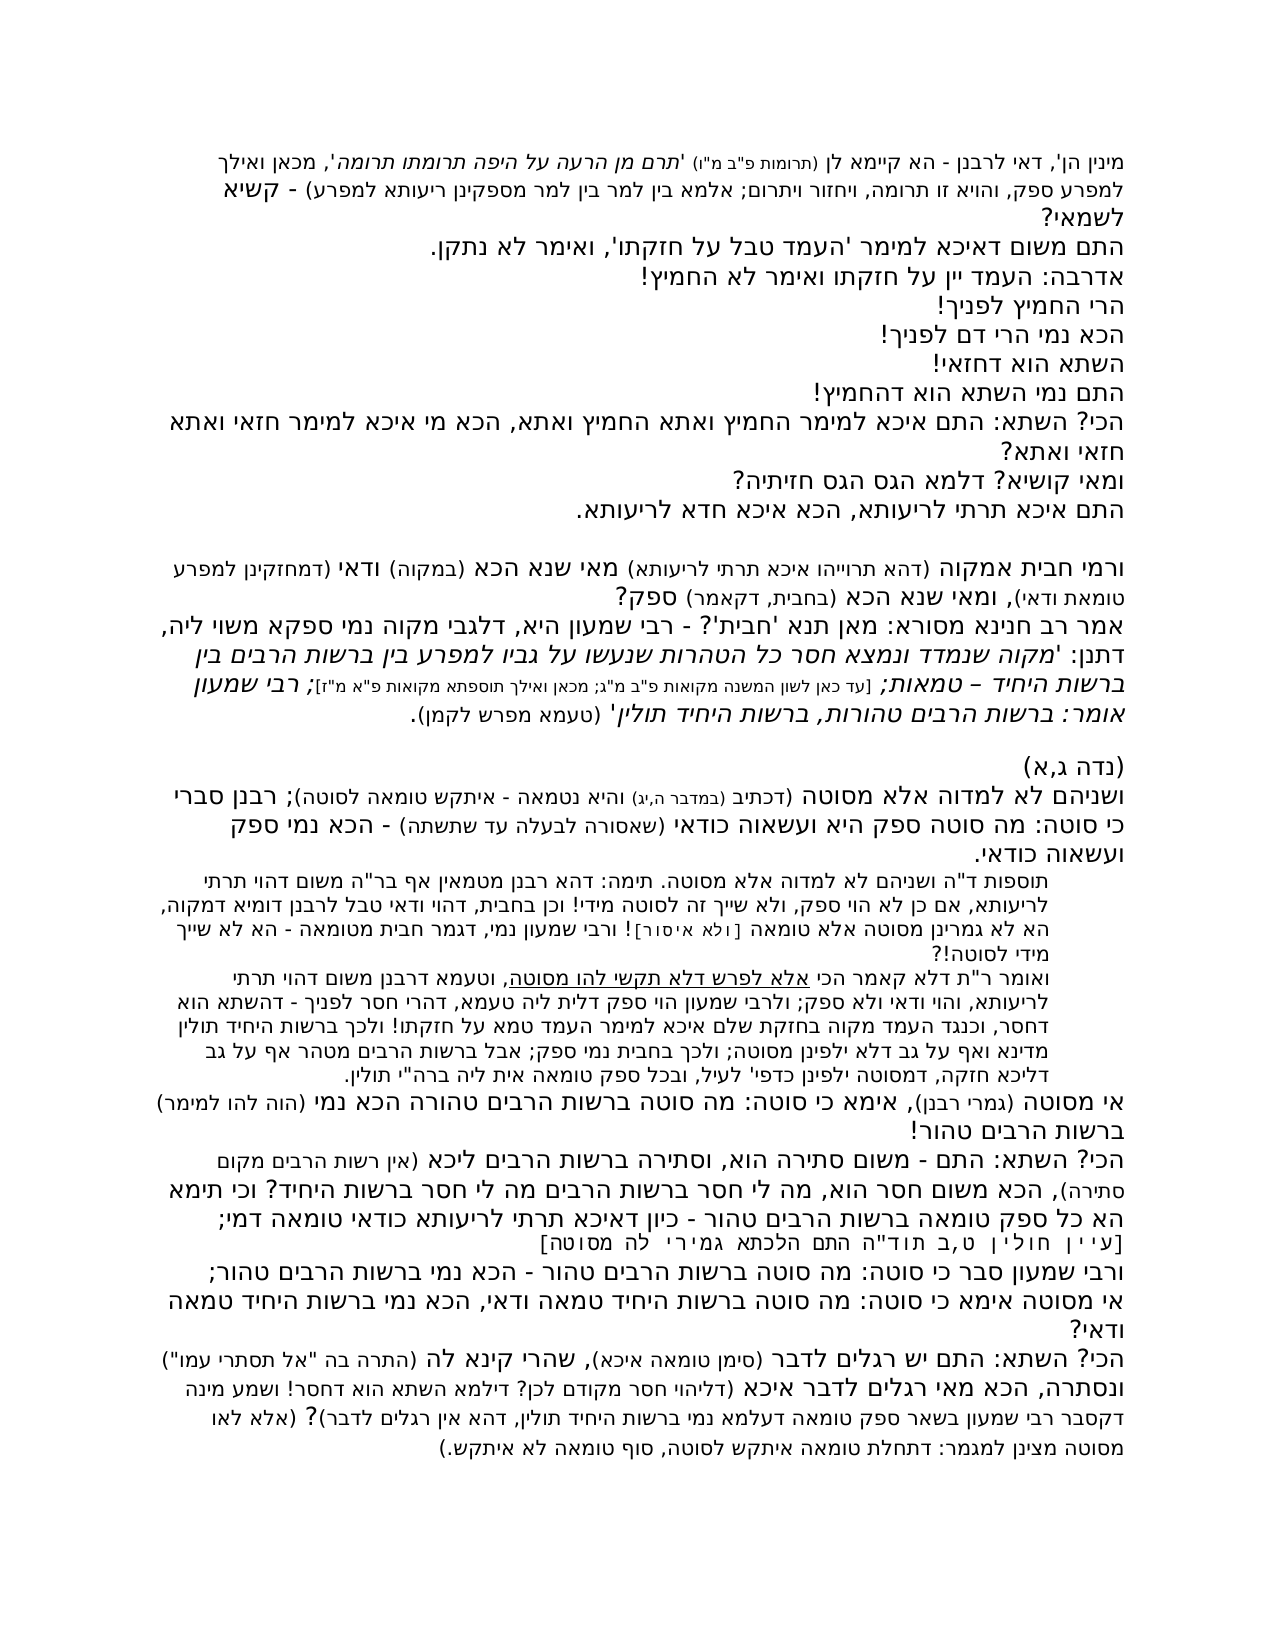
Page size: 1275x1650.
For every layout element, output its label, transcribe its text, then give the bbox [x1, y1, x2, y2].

text הכי? השתא: התם איכא למימר החמיץ ואתא החמיץ ואתא, הכא מי איכא למימר חזאי ואתא חזאי ואתא? [150, 408, 1125, 466]
text הכא נמי הרי דם לפניך! [150, 320, 1125, 349]
text אמר רב חנינא מסורא: מאן תנא 'חבית'? - רבי שמעון היא, דלגבי מקוה נמי ספקא משוי ליה, דתנן: 'מקוה שנמדד ונמצא חסר כל הטהרות שנעשו על גביו למפרע בין ברשות הרבים בין ברשות היחיד – טמאות; [עד כאן לשון המשנה מקואות פ"ב מ"ג; מכאן ואילך תוספתא מקואות פ"א מ"ז]; רבי שמעון אומר: ברשות הרבים טהורות, ברשות היחיד תולין' (טעמא מפרש לקמן). [150, 611, 1125, 728]
text הרי החמיץ לפניך! [150, 291, 1125, 320]
text התם משום דאיכא למימר 'העמד טבל על חזקתו', ואימר לא נתקן. [150, 233, 1125, 262]
text ורמי חבית אמקוה (דהא תרוייהו איכא תרתי לריעותא) מאי שנא הכא (במקוה) ודאי (דמחזקינן למפרע טומאת ודאי), ומאי שנא הכא (בחבית, דקאמר) ספק? [150, 553, 1125, 611]
text ומאי קושיא? דלמא הגס הגס חזיתיה? [150, 466, 1125, 495]
text (נדה ג,א) [150, 752, 1125, 781]
text ורבי שמעון סבר כי סוטה: מה סוטה ברשות הרבים טהור - הכא נמי ברשות הרבים טהור; [150, 1257, 1125, 1286]
text אי מסוטה (גמרי רבנן), אימא כי סוטה: מה סוטה ברשות הרבים טהורה הכא נמי (הוה להו למימר) ברשות הרבים טהור! [150, 1087, 1125, 1146]
text התם איכא תרתי לריעותא, הכא איכא חדא לריעותא. [150, 495, 1125, 524]
text השתא הוא דחזאי! [150, 349, 1125, 378]
text התם נמי השתא הוא דהחמיץ! [150, 378, 1125, 408]
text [150, 150, 1125, 233]
text הכי? השתא: התם - משום סתירה הוא, וסתירה ברשות הרבים ליכא (אין רשות הרבים מקום סתירה), הכא משום חסר הוא, מה לי חסר ברשות הרבים מה לי חסר ברשות היחיד? וכי תימא הא כל ספק טומאה ברשות הרבים טהור - כיון דאיכא תרתי לריעותא כודאי טומאה דמי; [עיין חולין ט,ב תוד"ה התם הלכתא גמירי לה מסוטה] [150, 1146, 1125, 1257]
text אי מסוטה אימא כי סוטה: מה סוטה ברשות היחיד טמאה ודאי, הכא נמי ברשות היחיד טמאה ודאי? [150, 1286, 1125, 1344]
text הכי? השתא: התם יש רגלים לדבר (סימן טומאה איכא), שהרי קינא לה (התרה בה "אל תסתרי עמו") ונסתרה, הכא מאי רגלים לדבר איכא (דליהוי חסר מקודם לכן? דילמא השתא הוא דחסר! ושמע מינה דקסבר רבי שמעון בשאר ספק טומאה דעלמא נמי ברשות היחיד תולין, דהא אין רגלים לדבר)? (אלא לאו מסוטה מצינן למגמר: דתחלת טומאה איתקש לסוטה, סוף טומאה לא איתקש.) [150, 1344, 1125, 1461]
text ואומר ר"ת דלא קאמר הכי אלא לפרש דלא תקשי להו מסוטה, וטעמא דרבנן משום דהוי תרתי לריעותא, והוי ודאי ולא ספק; ולרבי שמעון הוי ספק דלית ליה טעמא, דהרי חסר לפניך - דהשתא הוא דחסר, וכנגד העמד מקוה בחזקת שלם איכא למימר העמד טמא על חזקתו! ולכך ברשות היחיד תולין מדינא ואף על גב דלא ילפינן מסוטה; ולכך בחבית נמי ספק; אבל ברשות הרבים מטהר אף על גב דליכא חזקה, דמסוטה ילפינן כדפי' לעיל, ובכל ספק טומאה אית ליה ברה"י תולין. [150, 966, 1050, 1087]
text אדרבה: העמד יין על חזקתו ואימר לא החמיץ! [150, 262, 1125, 291]
text תוספות ד"ה ושניהם לא למדוה אלא מסוטה. תימה: דהא רבנן מטמאין אף בר"ה משום דהוי תרתי לריעותא, אם כן לא הוי ספק, ולא שייך זה לסוטה מידי! וכן בחבית, דהוי ודאי טבל לרבנן דומיא דמקוה, הא לא גמרינן מסוטה אלא טומאה [ולא איסור]! ורבי שמעון נמי, דגמר חבית מטומאה - הא לא שייך מידי לסוטה!? [150, 869, 1050, 966]
text ושניהם לא למדוה אלא מסוטה (דכתיב (במדבר ה,יג) והיא נטמאה - איתקש טומאה לסוטה); רבנן סברי כי סוטה: מה סוטה ספק היא ועשאוה כודאי (שאסורה לבעלה עד שתשתה) - הכא נמי ספק ועשאוה כודאי. [150, 781, 1125, 869]
